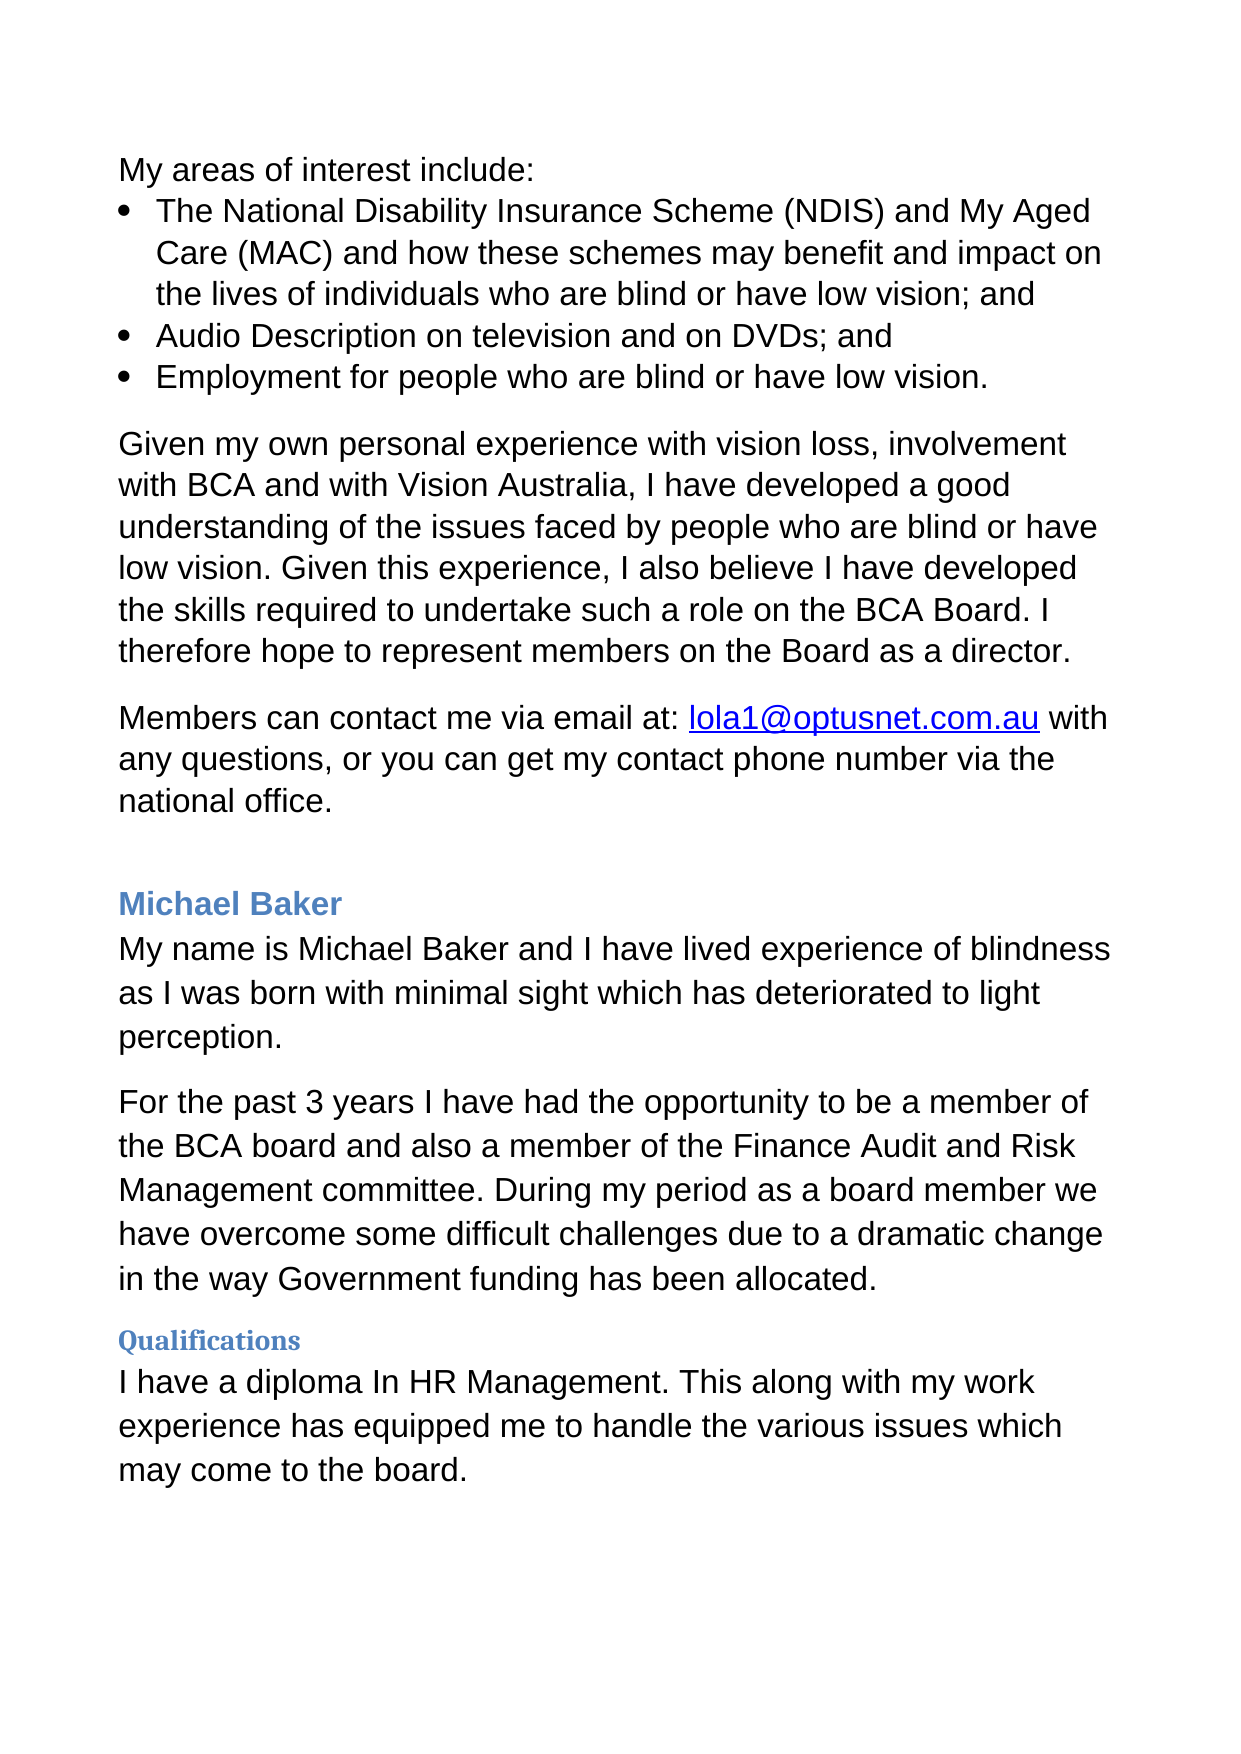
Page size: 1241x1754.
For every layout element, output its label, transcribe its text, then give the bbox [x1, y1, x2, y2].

list Audio Description on television and on DVDs; and [118, 316, 1122, 354]
text My name is Michael Baker and I have lived experience of blindness as I was born with minimal sight which has deteriorated to light perception. [118, 929, 1122, 1055]
subtitle Qualifications [118, 1324, 1122, 1357]
list Members can contact me via email at: lola1@optusnet.com.au with any questions, or you can get my contact phone number via the national office. [118, 698, 1122, 819]
list My areas of interest include: [118, 150, 1122, 188]
text I have a diploma In HR Management. This along with my work experience has equipped me to handle the various issues which may come to the board. [118, 1362, 1122, 1489]
list Employment for people who are blind or have low vision. [118, 357, 1122, 396]
list Given my own personal experience with vision loss, involvement with BCA and with Vision Australia, I have developed a good understanding of the issues faced by people who are blind or have low vision. Given this experience, I also believe I have developed the skills required to undertake such a role on the BCA Board. I therefore hope to represent members on the Board as a director. [118, 424, 1122, 670]
subtitle Michael Baker [118, 884, 1122, 923]
list The National Disability Insurance Scheme (NDIS) and My Aged Care (MAC) and how these schemes may benefit and impact on the lives of individuals who are blind or have low vision; and [118, 191, 1122, 313]
text For the past 3 years I have had the opportunity to be a member of the BCA board and also a member of the Finance Audit and Risk Management committee. During my period as a board member we have overcome some difficult challenges due to a dramatic change in the way Government funding has been allocated. [118, 1082, 1122, 1297]
